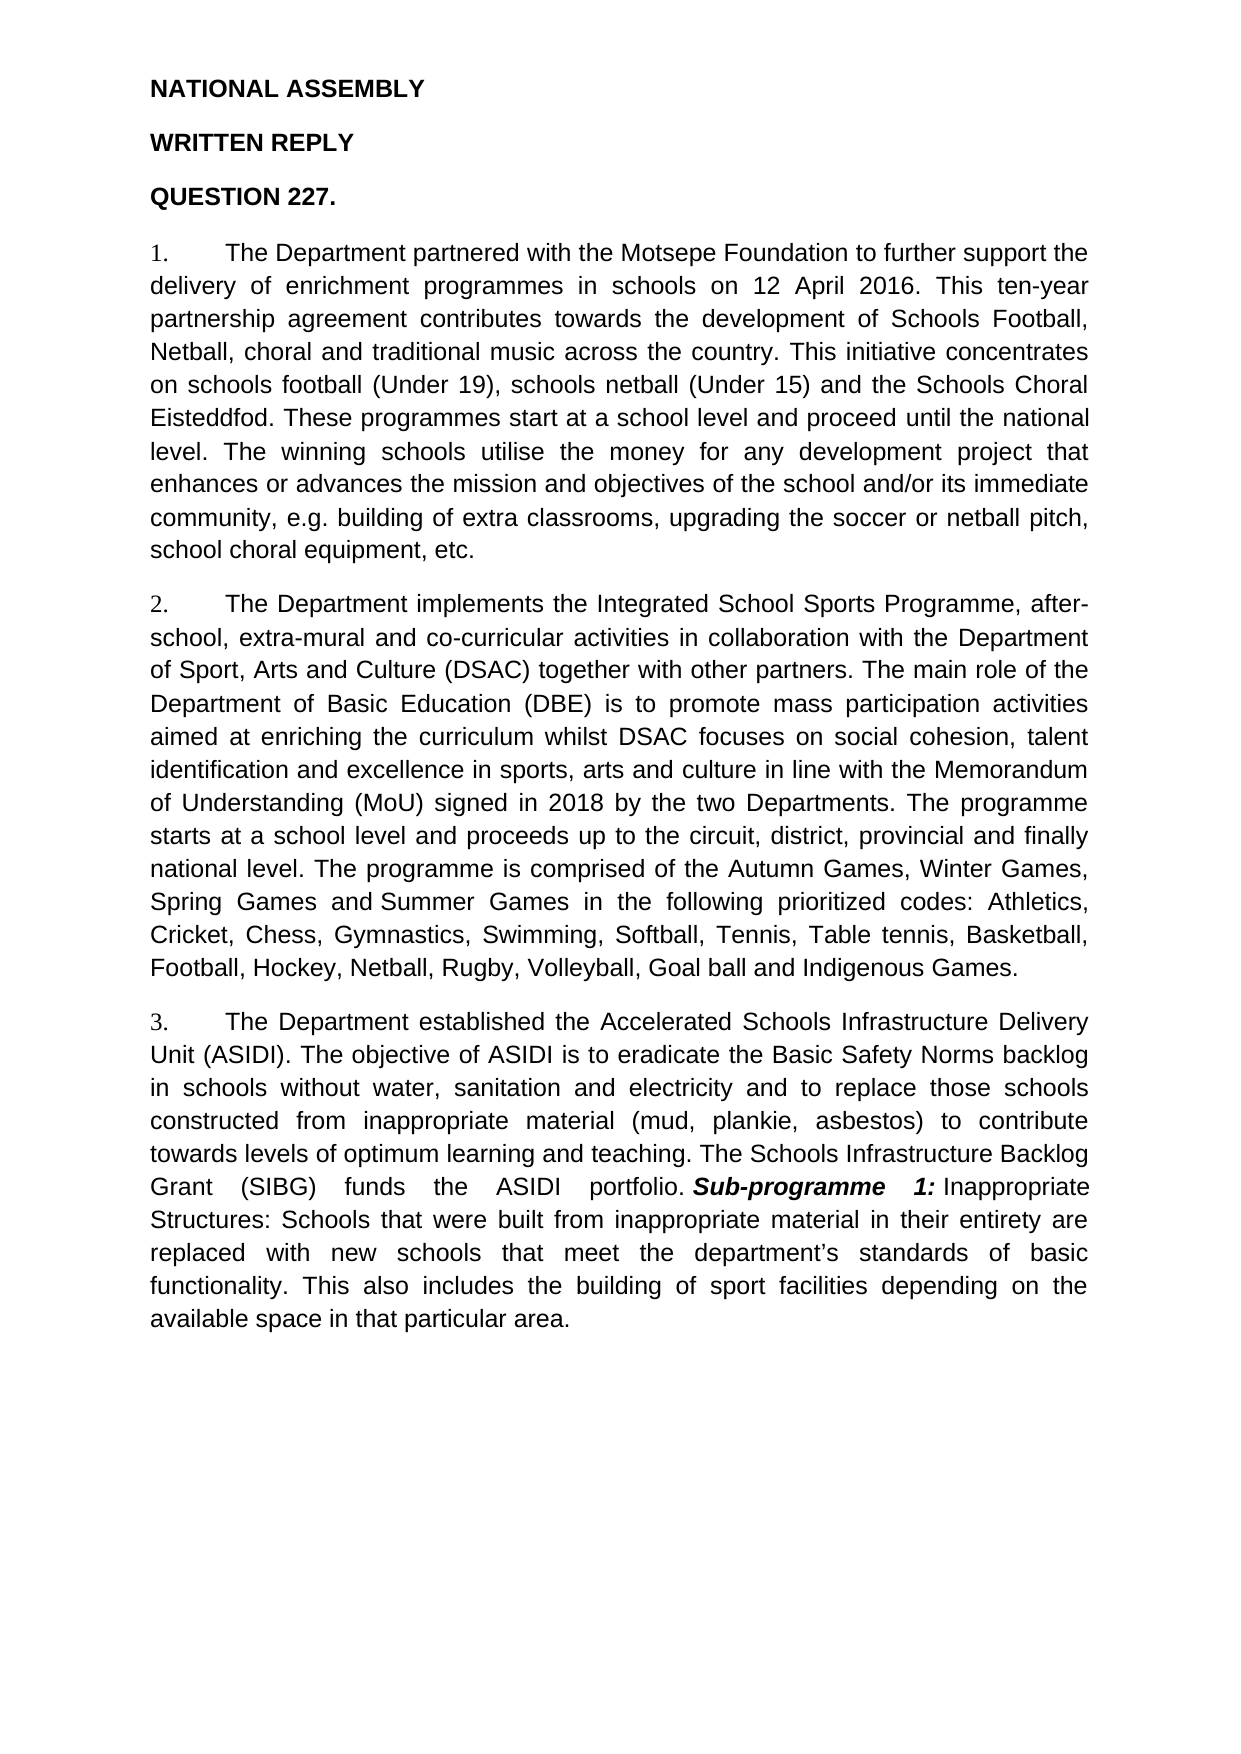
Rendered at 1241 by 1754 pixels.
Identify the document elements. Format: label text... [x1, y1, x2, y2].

list The Department established the Accelerated Schools Infrastructure Delivery Unit (ASIDI). The objective of ASIDI is to eradicate the Basic Safety Norms backlog in schools without water, sanitation and electricity and to replace those schools constructed from inappropriate material (mud, plankie, asbestos) to contribute towards levels of optimum learning and teaching. The Schools Infrastructure Backlog Grant (SIBG) funds the ASIDI portfolio. Sub-programme 1: Inappropriate Structures: Schools that were built from inappropriate material in their entirety are replaced with new schools that meet the department’s standards of basic functionality. This also includes the building of sport facilities depending on the available space in that particular area. [150, 1007, 1090, 1333]
list The Department partnered with the Motsepe Foundation to further support the delivery of enrichment programmes in schools on 12 April 2016. This ten-year partnership agreement contributes towards the development of Schools Football, Netball, choral and traditional music across the country. This initiative concentrates on schools football (Under 19), schools netball (Under 15) and the Schools Choral Eisteddfod. These programmes start at a school level and proceed until the national level. The winning schools utilise the money for any development project that enhances or advances the mission and objectives of the school and/or its immediate community, e.g. building of extra classrooms, upgrading the soccer or netball pitch, school choral equipment, etc. [150, 238, 1090, 564]
list The Department implements the Integrated School Sports Programme, after-school, extra-mural and co-curricular activities in collaboration with the Department of Sport, Arts and Culture (DSAC) together with other partners. The main role of the Department of Basic Education (DBE) is to promote mass participation activities aimed at enriching the curriculum whilst DSAC focuses on social cohesion, talent identification and excellence in sports, arts and culture in line with the Memorandum of Understanding (MoU) signed in 2018 by the two Departments. The programme starts at a school level and proceeds up to the circuit, district, provincial and finally national level. The programme is comprised of the Autumn Games, Winter Games, Spring Games and Summer Games in the following prioritized codes: Athletics, Cricket, Chess, Gymnastics, Swimming, Softball, Tennis, Table tennis, Basketball, Football, Hockey, Netball, Rugby, Volleyball, Goal ball and Indigenous Games. [150, 589, 1090, 981]
